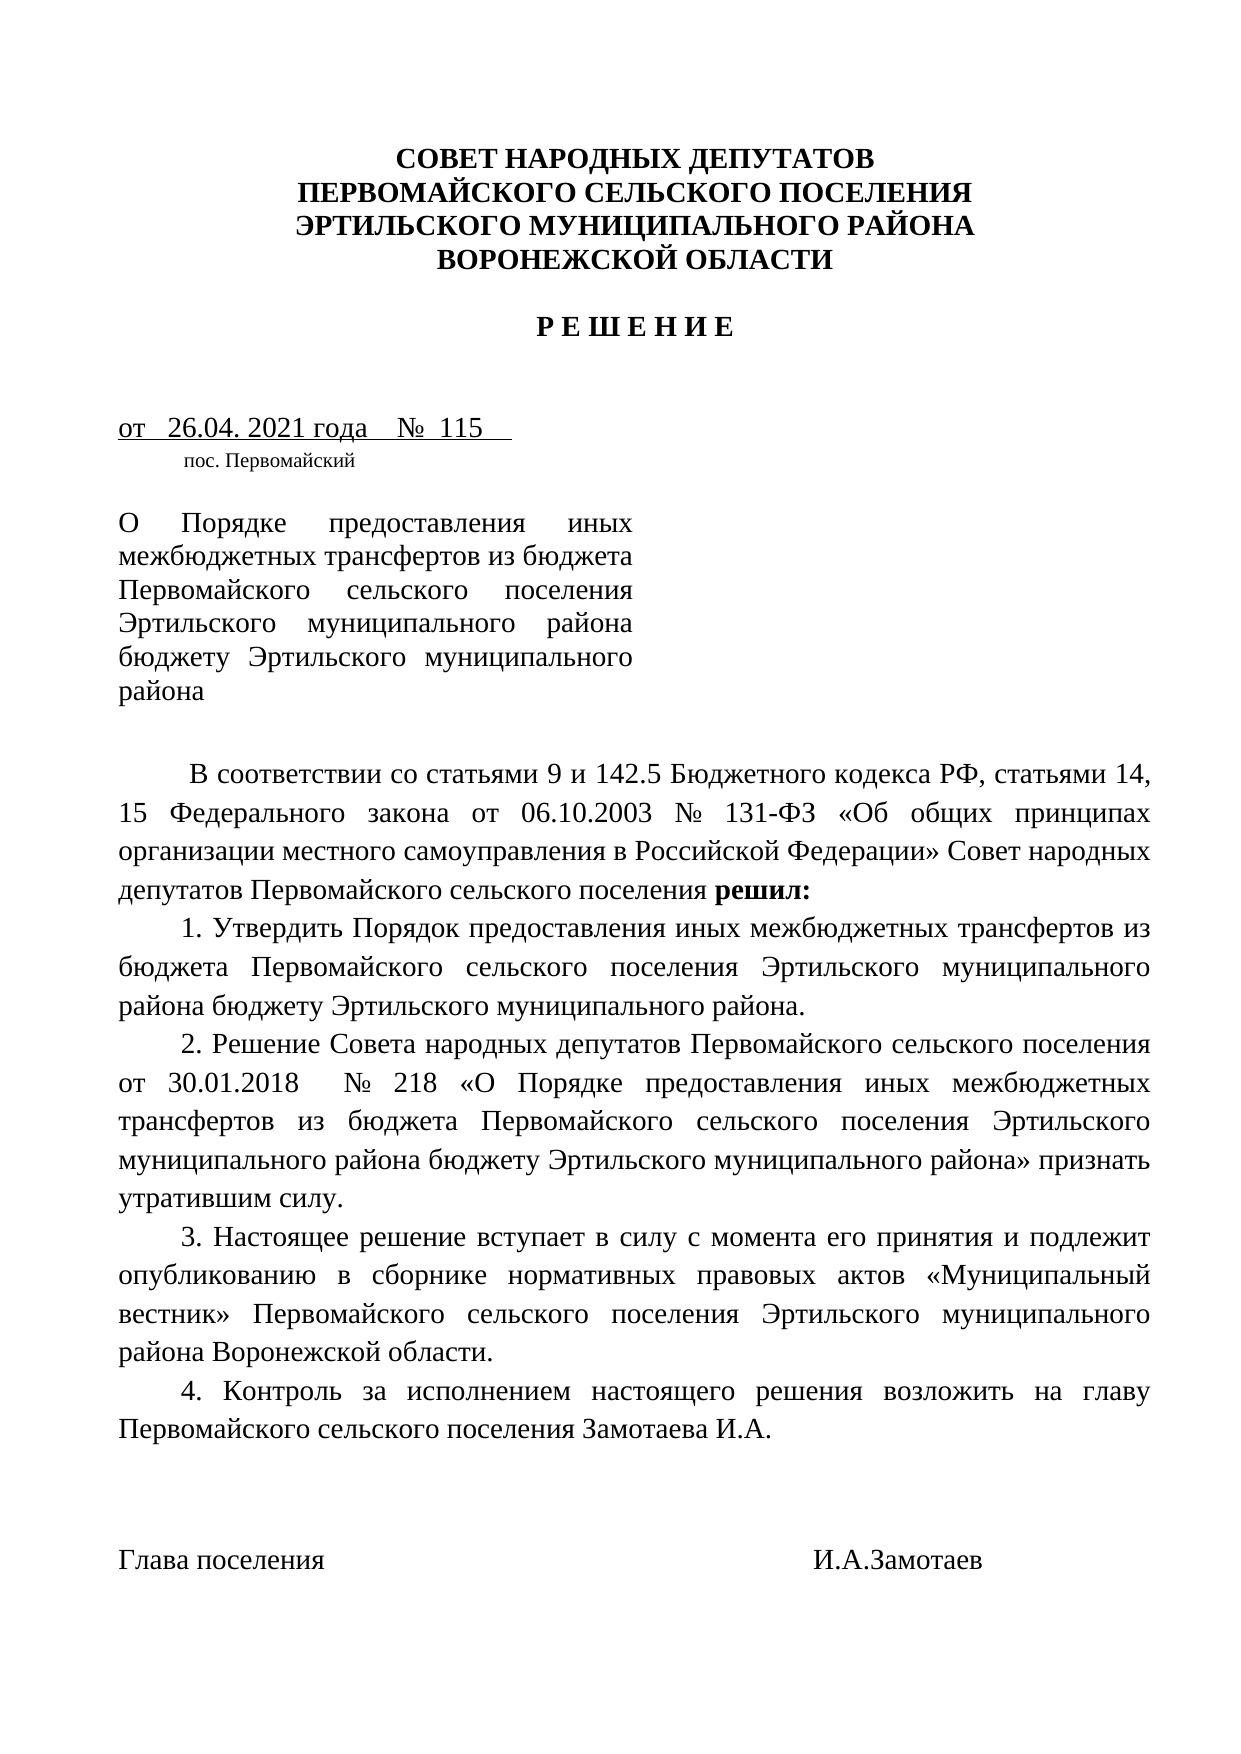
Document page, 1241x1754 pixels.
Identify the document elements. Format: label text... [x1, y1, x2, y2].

text 3. Настоящее решение вступает в силу с момента его принятия и подлежит опубликованию в сборнике нормативных правовых актов «Муниципальный вестник» Первомайского сельского поселения Эртильского муниципального района Воронежской области. [118, 1219, 1152, 1368]
text Глава поселения И.А.Замотаев [118, 1542, 1152, 1576]
text ПЕРВОМАЙСКОГО СЕЛЬСКОГО ПОСЕЛЕНИЯ [118, 175, 1152, 208]
text ВОРОНЕЖСКОЙ ОБЛАСТИ [118, 242, 1152, 276]
text ЭРТИЛЬСКОГО МУНИЦИПАЛЬНОГО РАЙОНА [118, 208, 1152, 242]
text О Порядке предоставления иных межбюджетных трансфертов из бюджета Первомайского сельского поселения Эртильского муниципального района бюджету Эртильского муниципального района [118, 505, 633, 706]
text от 26.04. 2021 года № 115 [118, 410, 1152, 443]
text СОВЕТ НАРОДНЫХ ДЕПУТАТОВ [118, 141, 1152, 175]
text 2. Решение Совета народных депутатов Первомайского сельского поселения от 30.01.2018 № 218 «О Порядке предоставления иных межбюджетных трансфертов из бюджета Первомайского сельского поселения Эртильского муниципального района бюджету Эртильского муниципального района» признать утратившим силу. [118, 1026, 1152, 1214]
text В соответствии со статьями 9 и 142.5 Бюджетного кодекса РФ, статьями 14, 15 Федерального закона от 06.10.2003 № 131-ФЗ «Об общих принципах организации местного самоуправления в Российской Федерации» Совет народных депутатов Первомайского сельского поселения решил: [118, 756, 1152, 906]
text 1. Утвердить Порядок предоставления иных межбюджетных трансфертов из бюджета Первомайского сельского поселения Эртильского муниципального района бюджету Эртильского муниципального района. [118, 911, 1152, 1021]
text пос. Первомайский [118, 448, 664, 472]
text 4. Контроль за исполнением настоящего решения возложить на главу Первомайского сельского поселения Замотаева И.А. [118, 1373, 1152, 1445]
text Р Е Ш Е Н И Е [118, 309, 1152, 343]
